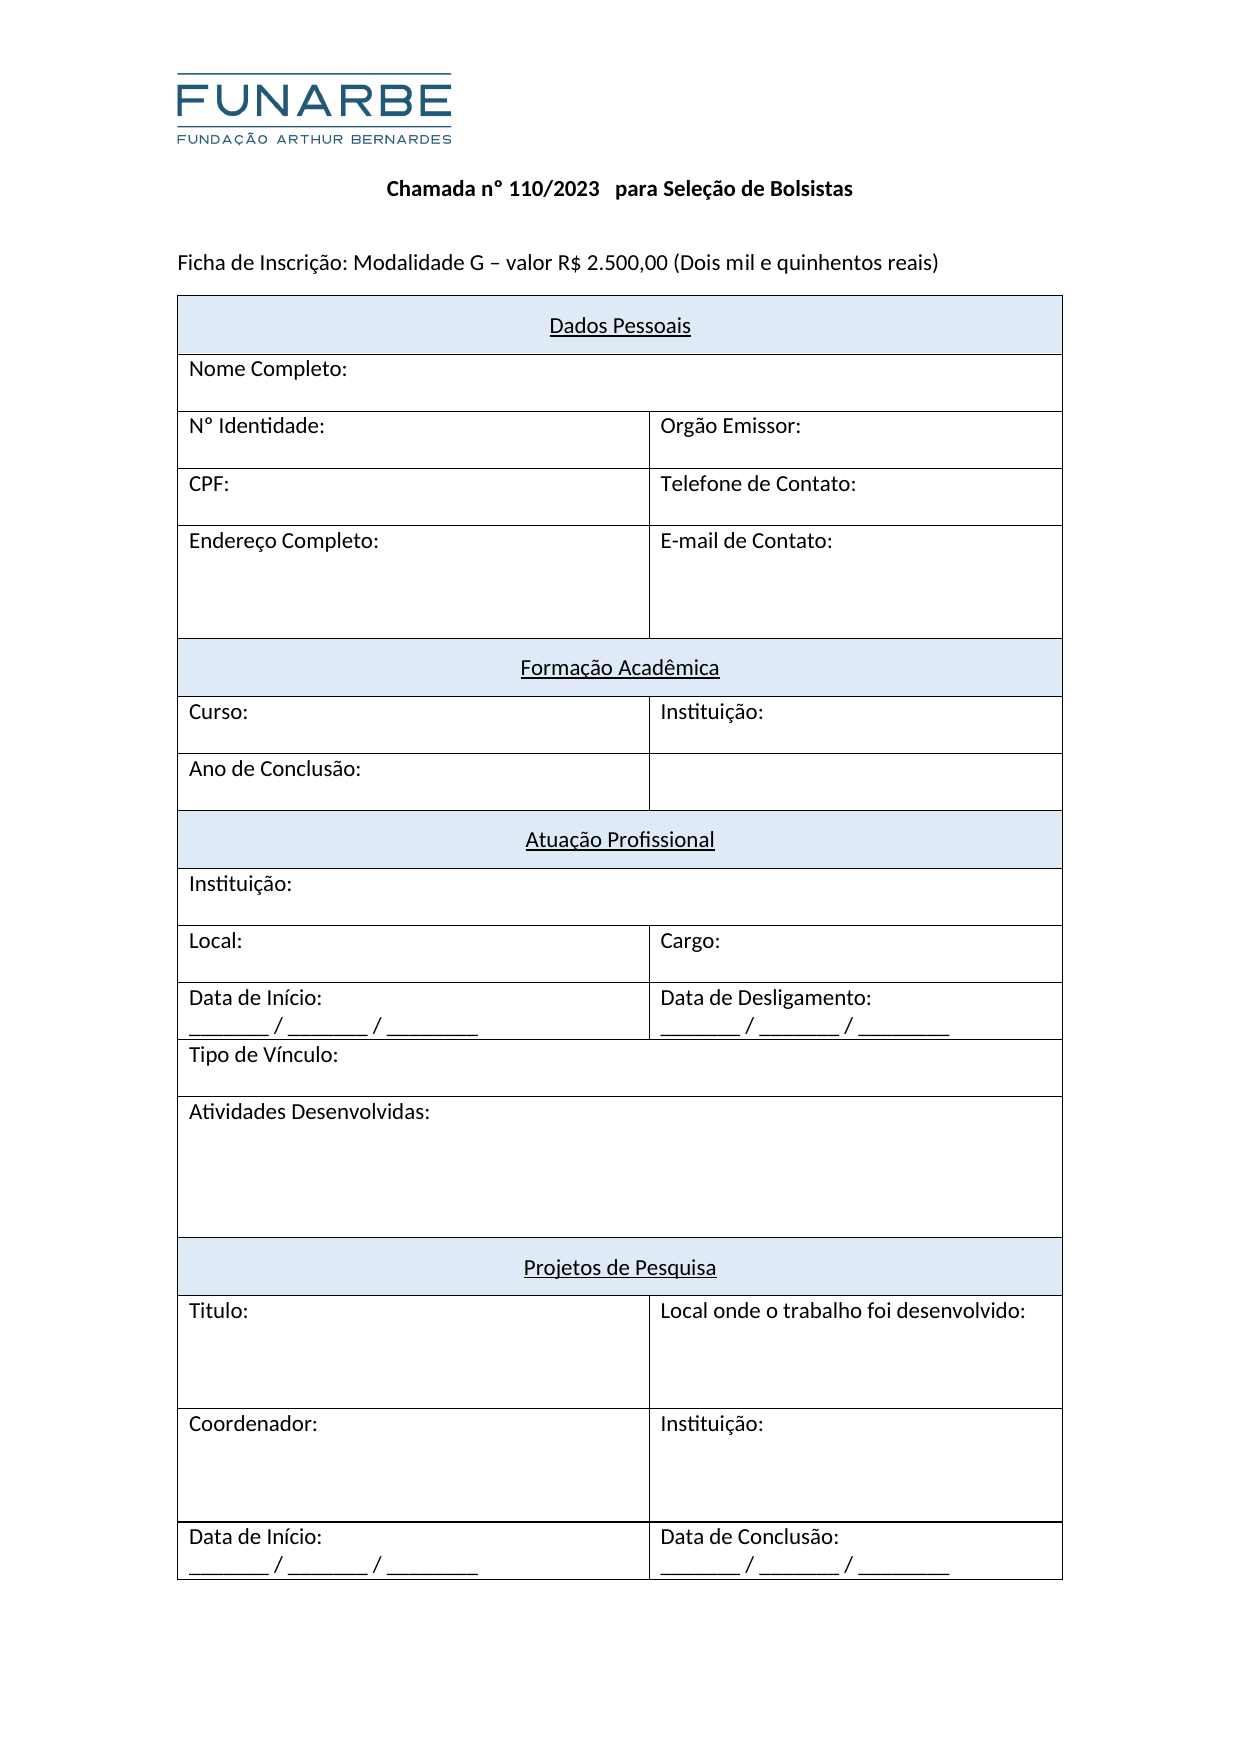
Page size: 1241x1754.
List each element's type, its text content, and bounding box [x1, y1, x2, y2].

table_cell Nome Completo: [178, 355, 1062, 411]
table_cell Instituição: [178, 869, 1062, 925]
table_cell E-mail de Contato: [650, 526, 1062, 638]
table_cell Data de Início: _______ / _______ / ________ [178, 983, 649, 1039]
table_cell Local onde o trabalho foi desenvolvido: [650, 1296, 1062, 1408]
table_cell Curso: [178, 697, 649, 753]
table_cell Local: [178, 926, 649, 982]
table_cell Tipo de Vínculo: [178, 1040, 1062, 1096]
table_cell Endereço Completo: [178, 526, 649, 638]
table_cell Atividades Desenvolvidas: [178, 1097, 1062, 1237]
table_cell Data de Início: _______ / _______ / ________ [178, 1523, 649, 1578]
table_cell Orgão Emissor: [650, 412, 1062, 468]
table_cell Nº Identidade: [178, 412, 649, 468]
table_cell CPF: [178, 469, 649, 525]
table_cell Instituição: [650, 1409, 1062, 1521]
table_cell [650, 754, 1062, 810]
table_cell Data de Conclusão: _______ / _______ / ________ [650, 1523, 1062, 1578]
text Ficha de Inscrição: Modalidade G – valor R$ 2.500,00 (Dois mil e quinhentos reais) [177, 248, 1063, 277]
picture [177, 73, 452, 146]
text Chamada nº 110/2023 para Seleção de Bolsistas [177, 174, 1063, 202]
table_cell Ano de Conclusão: [178, 754, 649, 810]
table_cell Coordenador: [178, 1409, 649, 1521]
table_cell Atuação Profissional [178, 811, 1062, 868]
table_cell Formação Acadêmica [178, 639, 1062, 696]
table_cell Instituição: [650, 697, 1062, 753]
table_cell Cargo: [650, 926, 1062, 982]
table_cell Projetos de Pesquisa [178, 1238, 1062, 1295]
table_header Dados Pessoais [178, 296, 1062, 353]
table_cell Data de Desligamento: _______ / _______ / ________ [650, 983, 1062, 1039]
table_cell Titulo: [178, 1296, 649, 1408]
table_cell Telefone de Contato: [650, 469, 1062, 525]
